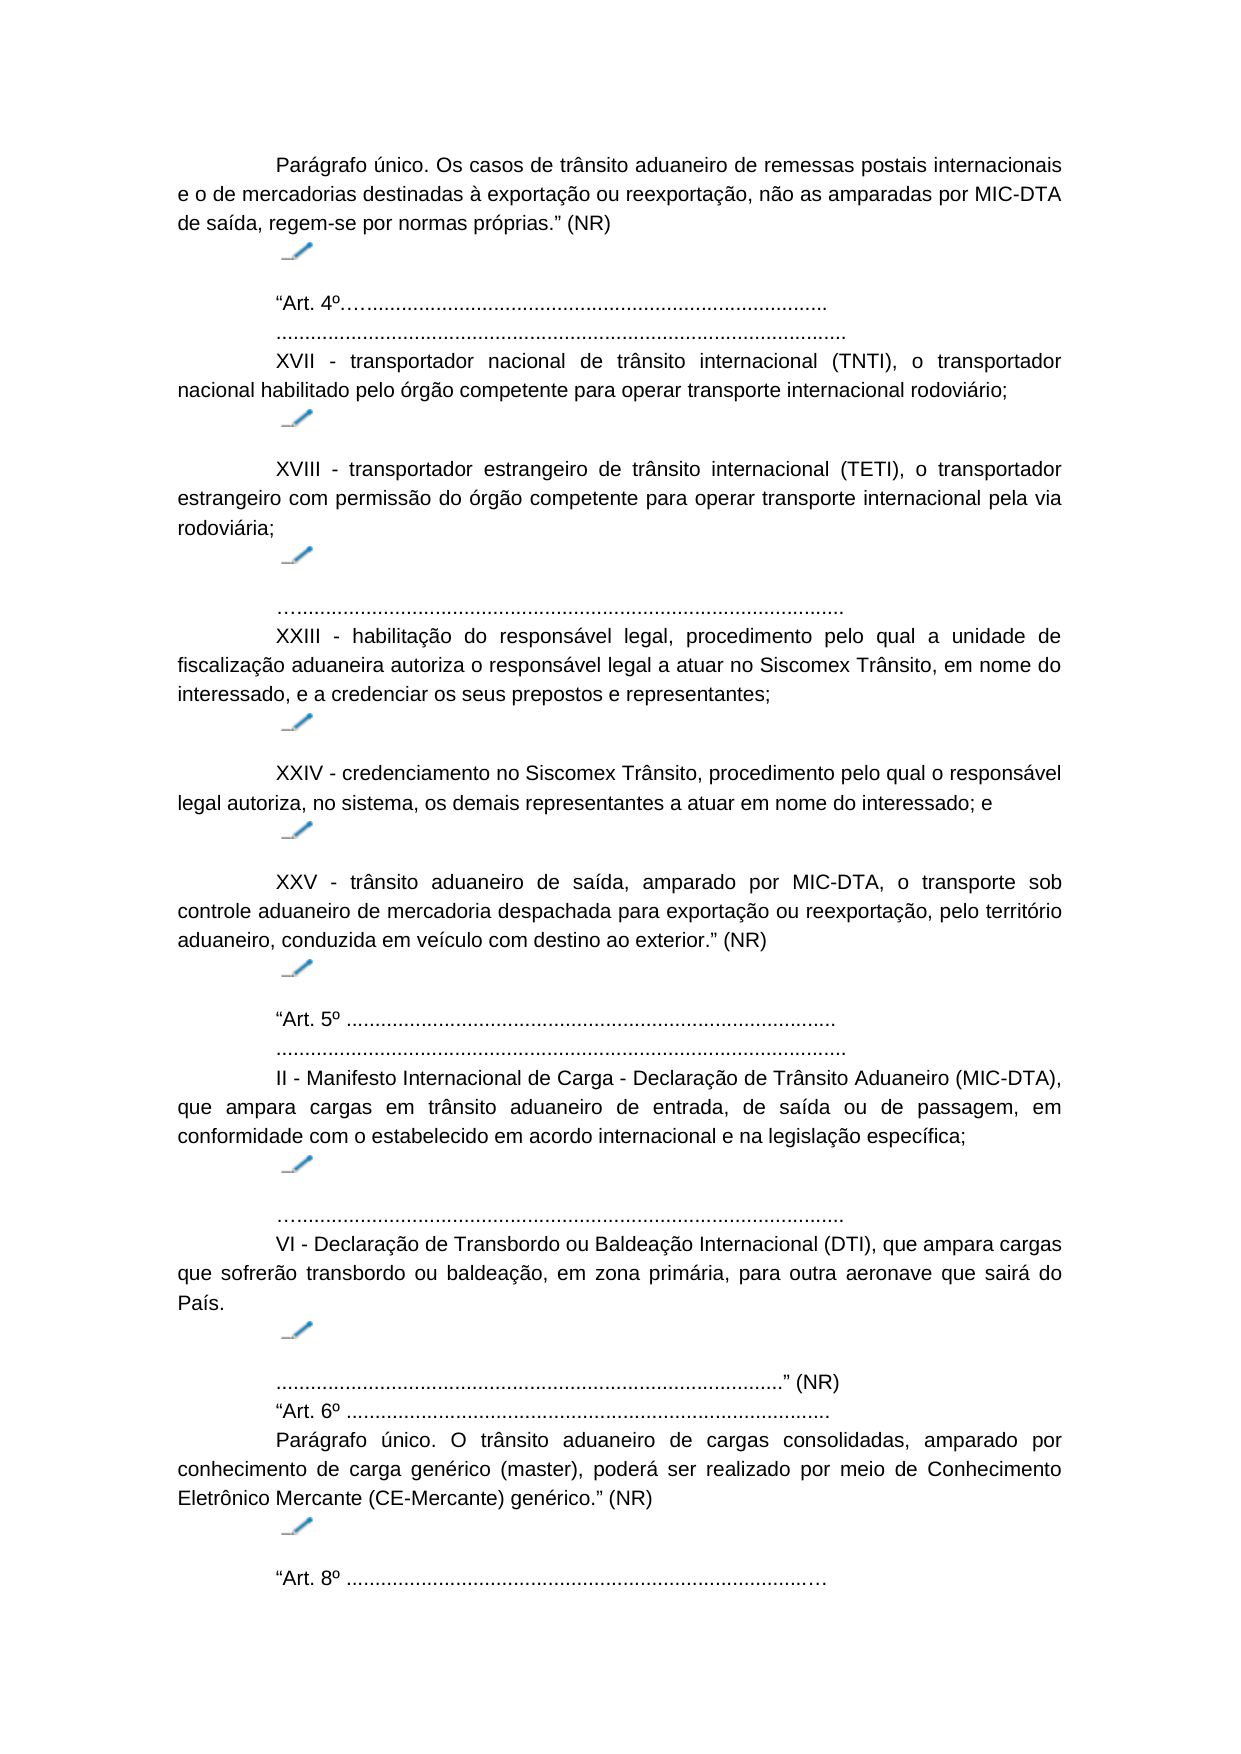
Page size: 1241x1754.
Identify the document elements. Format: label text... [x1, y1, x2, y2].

text “Art. 6º .................................................................................... [177, 1393, 1063, 1423]
picture [281, 546, 313, 564]
text XVIII - transportador estrangeiro de trânsito internacional (TETI), o transportador estrangeiro com permissão do órgão competente para operar transporte internacional pela via rodoviária; [177, 452, 1063, 539]
text “Art. 5º ..................................................................................... [177, 1002, 1063, 1031]
picture [281, 409, 313, 427]
text XVII - transportador nacional de trânsito internacional (TNTI), o transportador nacional habilitado pelo órgão competente para operar transporte internacional rodoviário; [177, 343, 1063, 402]
text Parágrafo único. O trânsito aduaneiro de cargas consolidadas, amparado por conhecimento de carga genérico (master), poderá ser realizado por meio de Conhecimento Eletrônico Mercante (CE-Mercante) genérico.” (NR) [177, 1423, 1063, 1510]
picture [281, 713, 313, 731]
picture [281, 959, 313, 977]
text ................................................................................................... [177, 314, 1063, 343]
text ................................................................................................... [177, 1031, 1063, 1060]
text ........................................................................................” (NR) [177, 1364, 1063, 1393]
picture [281, 1155, 313, 1173]
picture [281, 1321, 313, 1339]
text II - Manifesto Internacional de Carga - Declaração de Trânsito Aduaneiro (MIC-DTA), que ampara cargas em trânsito aduaneiro de entrada, de saída ou de passagem, em conformidade com o estabelecido em acordo internacional e na legislação específica; [177, 1060, 1063, 1148]
text XXIV - credenciamento no Siscomex Trânsito, procedimento pelo qual o responsável legal autoriza, no sistema, os demais representantes a atuar em nome do interessado; e [177, 756, 1063, 814]
text “Art. 8º ................................................................................… [177, 1560, 1063, 1589]
text …............................................................................................... [177, 1198, 1063, 1227]
picture [281, 821, 313, 839]
picture [281, 1517, 313, 1535]
text “Art. 4º.…................................................................................ [177, 285, 1063, 314]
text …............................................................................................... [177, 589, 1063, 618]
text VI - Declaração de Transbordo ou Baldeação Internacional (DTI), que ampara cargas que sofrerão transbordo ou baldeação, em zona primária, para outra aeronave que sairá do País. [177, 1227, 1063, 1314]
picture [281, 242, 313, 260]
text Parágrafo único. Os casos de trânsito aduaneiro de remessas postais internacionais e o de mercadorias destinadas à exportação ou reexportação, não as amparadas por MIC-DTA de saída, regem-se por normas próprias.” (NR) [177, 148, 1063, 235]
text XXV - trânsito aduaneiro de saída, amparado por MIC-DTA, o transporte sob controle aduaneiro de mercadoria despachada para exportação ou reexportação, pelo território aduaneiro, conduzida em veículo com destino ao exterior.” (NR) [177, 864, 1063, 952]
text XXIII - habilitação do responsável legal, procedimento pelo qual a unidade de fiscalização aduaneira autoriza o responsável legal a atuar no Siscomex Trânsito, em nome do interessado, e a credenciar os seus prepostos e representantes; [177, 618, 1063, 706]
